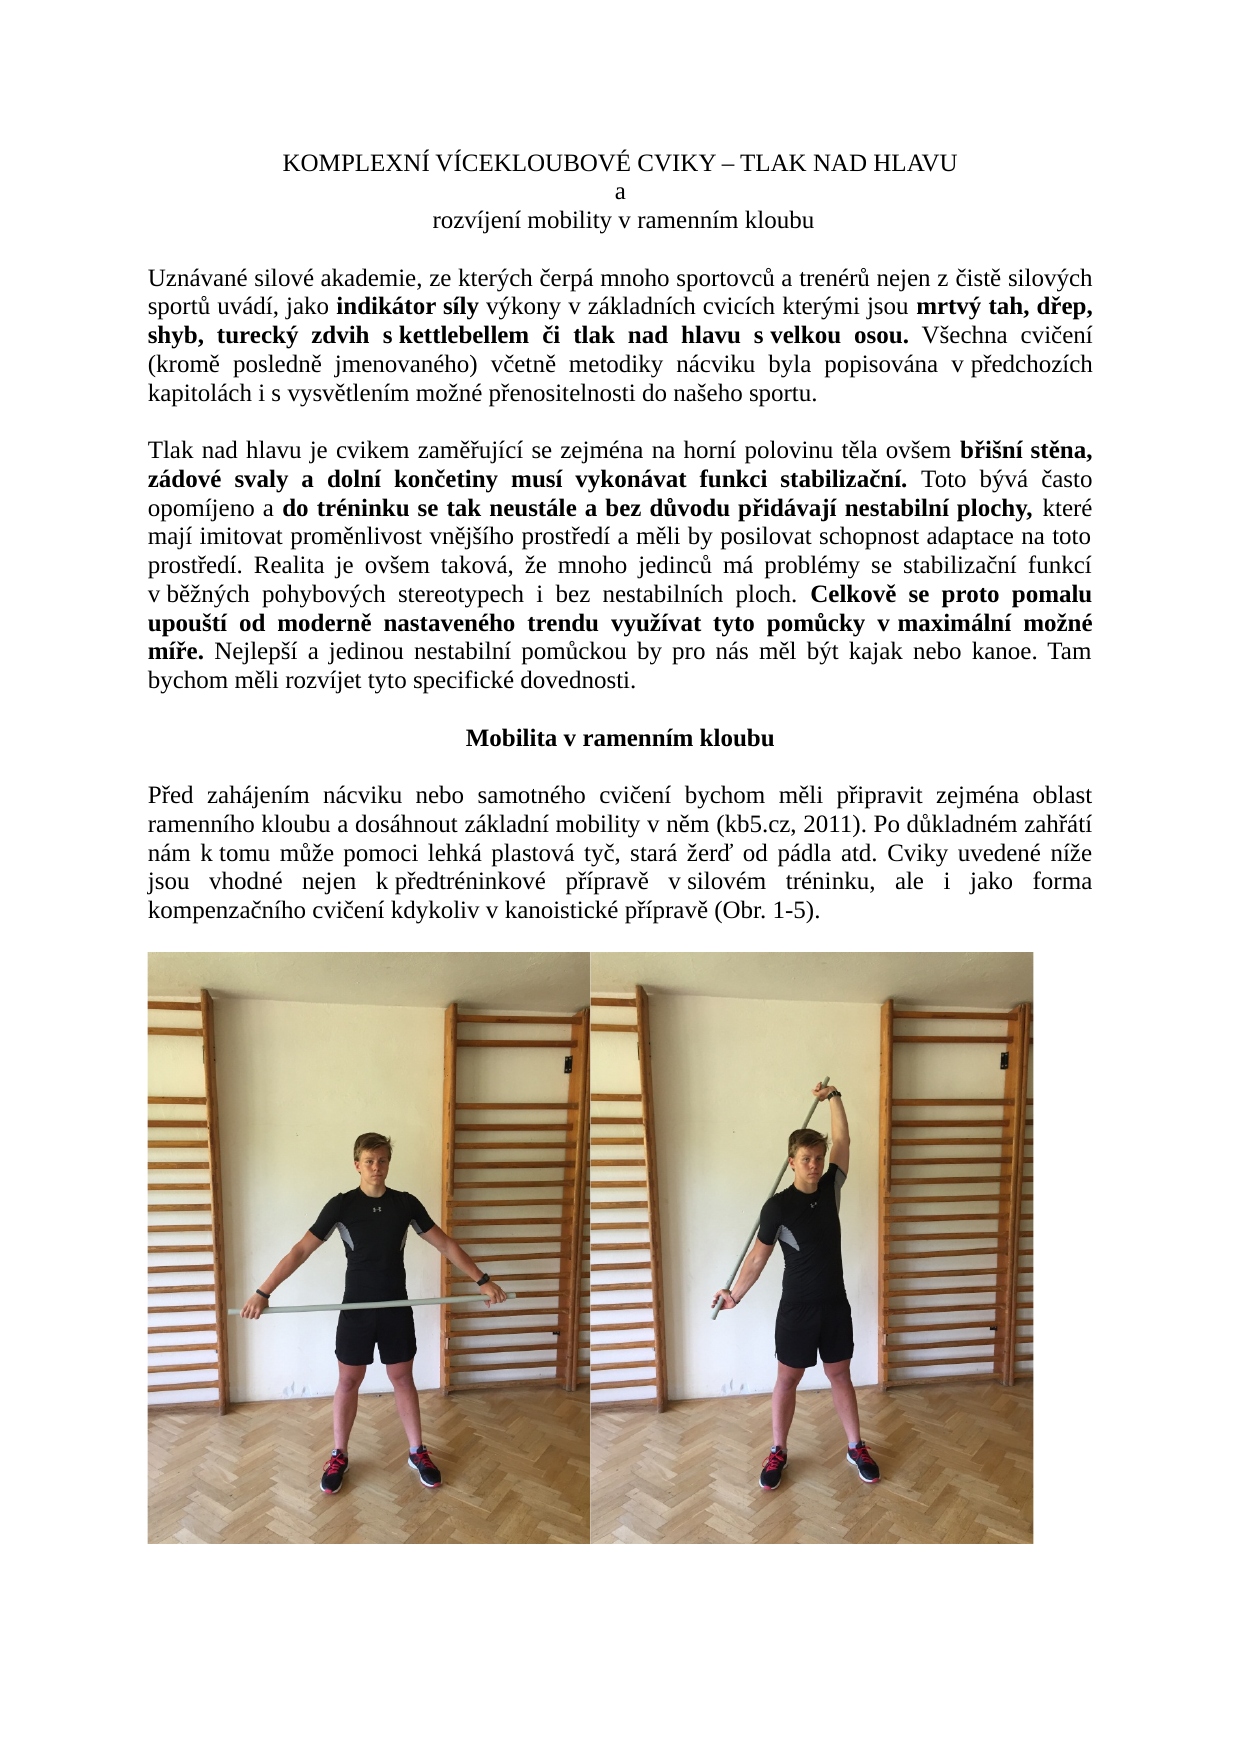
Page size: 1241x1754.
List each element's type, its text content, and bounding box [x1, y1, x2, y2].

text Uznávané silové akademie, ze kterých čerpá mnoho sportovců a trenérů nejen z čistě silových sportů uvádí, jako indikátor síly výkony v základních cvicích kterými jsou mrtvý tah, dřep, shyb, turecký zdvih s kettlebellem či tlak nad hlavu s velkou osou. Všechna cvičení (kromě posledně jmenovaného) včetně metodiky nácviku byla popisována v předchozích kapitolách i s vysvětlením možné přenositelnosti do našeho sportu. [148, 263, 1093, 406]
text rozvíjení mobility v ramenním kloubu [148, 205, 1093, 234]
text a [148, 176, 1093, 205]
text KOMPLEXNÍ VÍCEKLOUBOVÉ CVIKY – TLAK NAD HLAVU [148, 148, 1093, 176]
text Tlak nad hlavu je cvikem zaměřující se zejména na horní polovinu těla ovšem břišní stěna, zádové svaly a dolní končetiny musí vykonávat funkci stabilizační. Toto bývá často opomíjeno a do tréninku se tak neustále a bez důvodu přidávají nestabilní plochy, které mají imitovat proměnlivost vnějšího prostředí a měli by posilovat schopnost adaptace na toto prostředí. Realita je ovšem taková, že mnoho jedinců má problémy se stabilizační funkcí v běžných pohybových stereotypech i bez nestabilních ploch. Celkově se proto pomalu upouští od moderně nastaveného trendu využívat tyto pomůcky v maximální možné míře. Nejlepší a jedinou nestabilní pomůckou by pro nás měl být kajak nebo kanoe. Tam bychom měli rozvíjet tyto specifické dovednosti. [148, 435, 1093, 694]
text Před zahájením nácviku nebo samotného cvičení bychom měli připravit zejména oblast ramenního kloubu a dosáhnout základní mobility v něm (kb5.cz, 2011). Po důkladném zahřátí nám k tomu může pomoci lehká plastová tyč, stará žerď od pádla atd. Cviky uvedené níže jsou vhodné nejen k předtréninkové přípravě v silovém tréninku, ale i jako forma kompenzačního cvičení kdykoliv v kanoistické přípravě (Obr. 1-5). [148, 780, 1093, 924]
text Mobilita v ramenním kloubu [148, 723, 1093, 751]
picture [147, 952, 1034, 1544]
